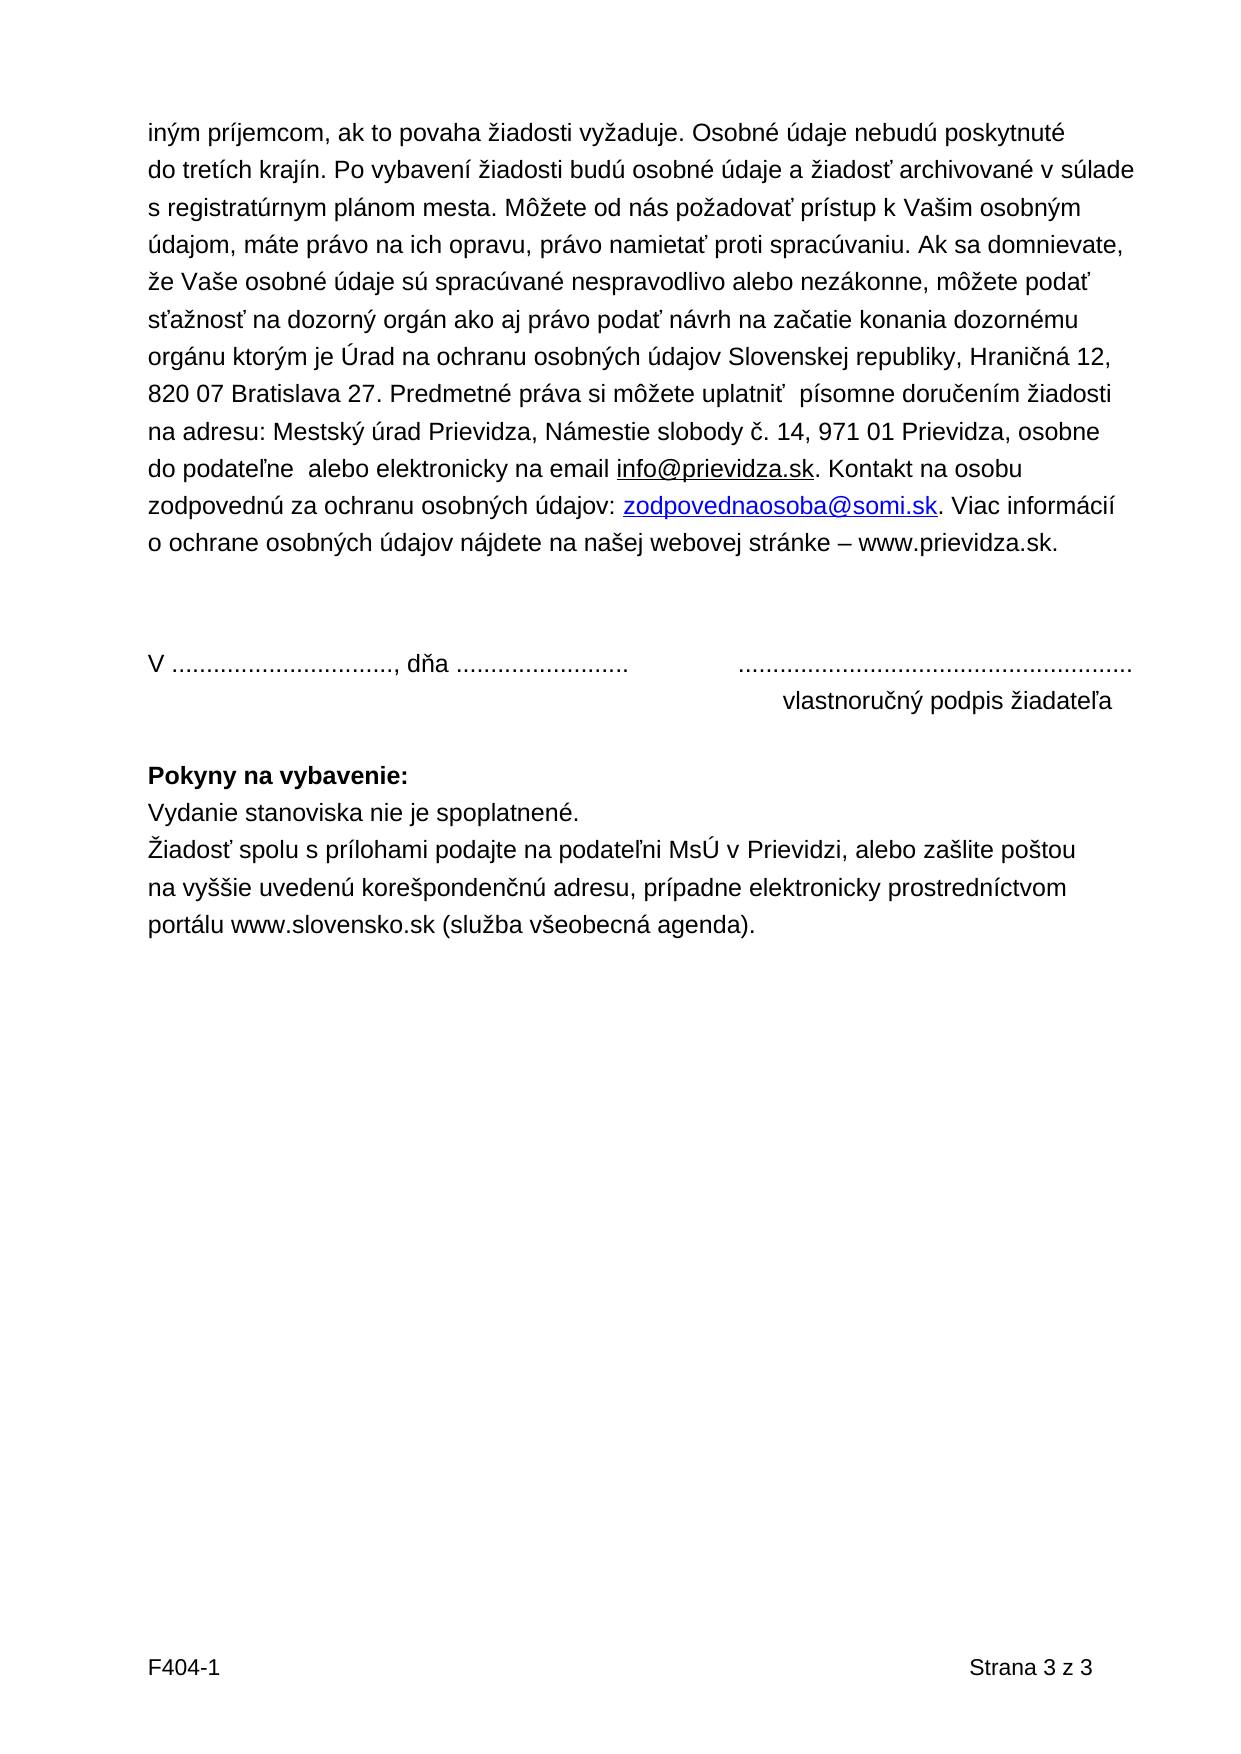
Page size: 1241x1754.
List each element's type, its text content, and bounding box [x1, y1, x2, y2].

text Žiadosť spolu s prílohami podajte na podateľni MsÚ v Prievidzi, alebo zašlite poštou na vyššie uvedenú korešpondenčnú adresu, prípadne elektronicky prostredníctvom portálu www.slovensko.sk (služba všeobecná agenda). [148, 835, 1137, 939]
text vlastnoručný podpis žiadateľa [148, 686, 1137, 715]
text Pokyny na vybavenie: [148, 761, 1137, 789]
text Vydanie stanoviska nie je spoplatnené. [148, 798, 1137, 827]
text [148, 118, 1137, 557]
text V ................................, dňa ......................... ......................................................... [148, 649, 1137, 678]
